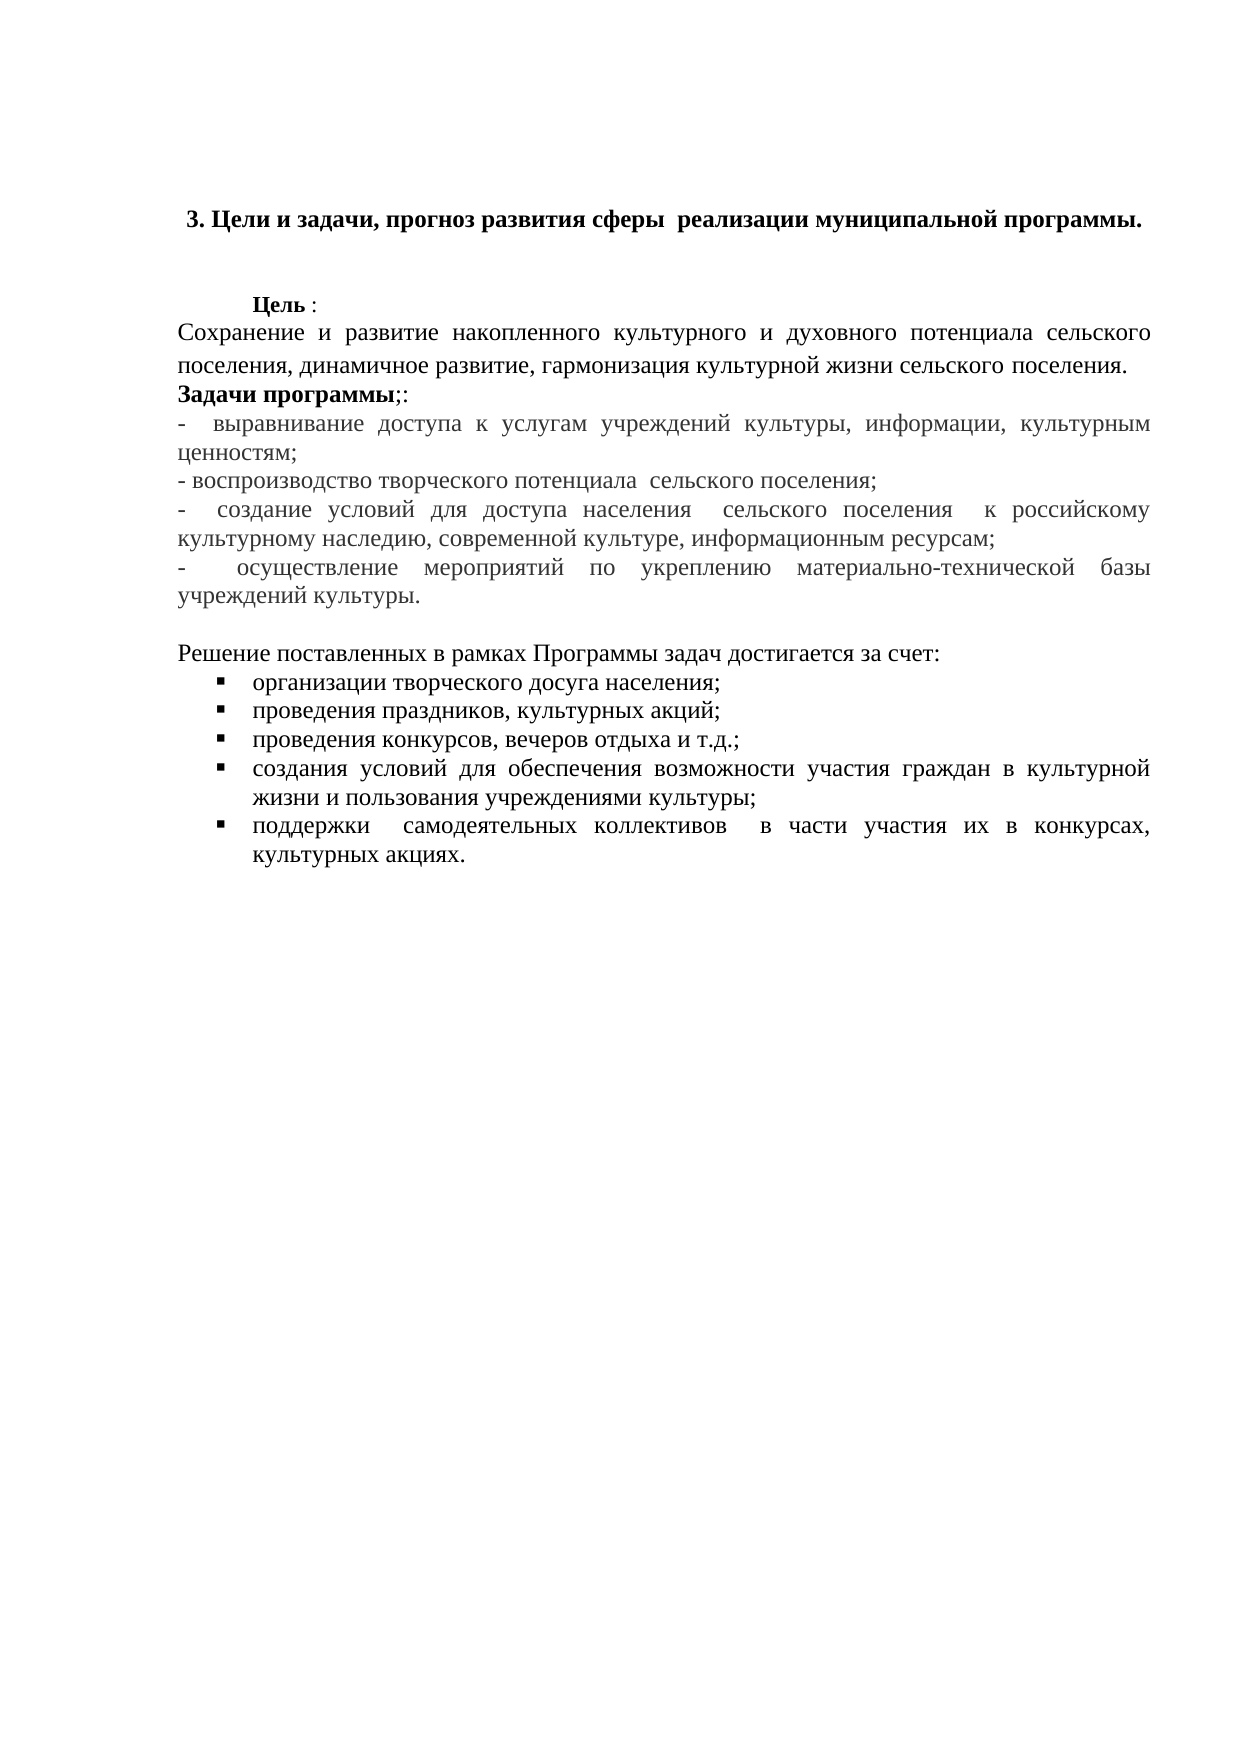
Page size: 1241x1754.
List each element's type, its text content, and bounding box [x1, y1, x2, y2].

text Сохранение и развитие накопленного культурного и духовного потенциала сельского поселения, динамичное развитие, гармонизация культурной жизни сельского поселения. [177, 317, 1152, 379]
list поддержки самодеятельных коллективов в части участия их в конкурсах, культурных акциях. [215, 811, 1152, 868]
text Цель : [177, 291, 1152, 317]
text Задачи программы;: [177, 379, 1152, 408]
list создания условий для обеспечения возможности участия граждан в культурной жизни и пользования учреждениями культуры; [215, 753, 1152, 811]
text - воспроизводство творческого потенциала сельского поселения; [177, 466, 1152, 494]
text 3. Цели и задачи, прогноз развития сферы реализации муниципальной программы. [177, 204, 1152, 233]
text - осуществление мероприятий по укреплению материально-технической базы учреждений культуры. [177, 552, 1152, 609]
list проведения конкурсов, вечеров отдыха и т.д.; [215, 724, 1152, 753]
list организации творческого досуга населения; [215, 667, 1152, 696]
text Решение поставленных в рамках Программы задач достигается за счет: [177, 638, 1152, 667]
list проведения праздников, культурных акций; [215, 696, 1152, 724]
text - выравнивание доступа к услугам учреждений культуры, информации, культурным ценностям; [177, 408, 1152, 466]
text - создание условий для доступа населения сельского поселения к российскому культурному наследию, современной культуре, информационным ресурсам; [177, 494, 1152, 552]
